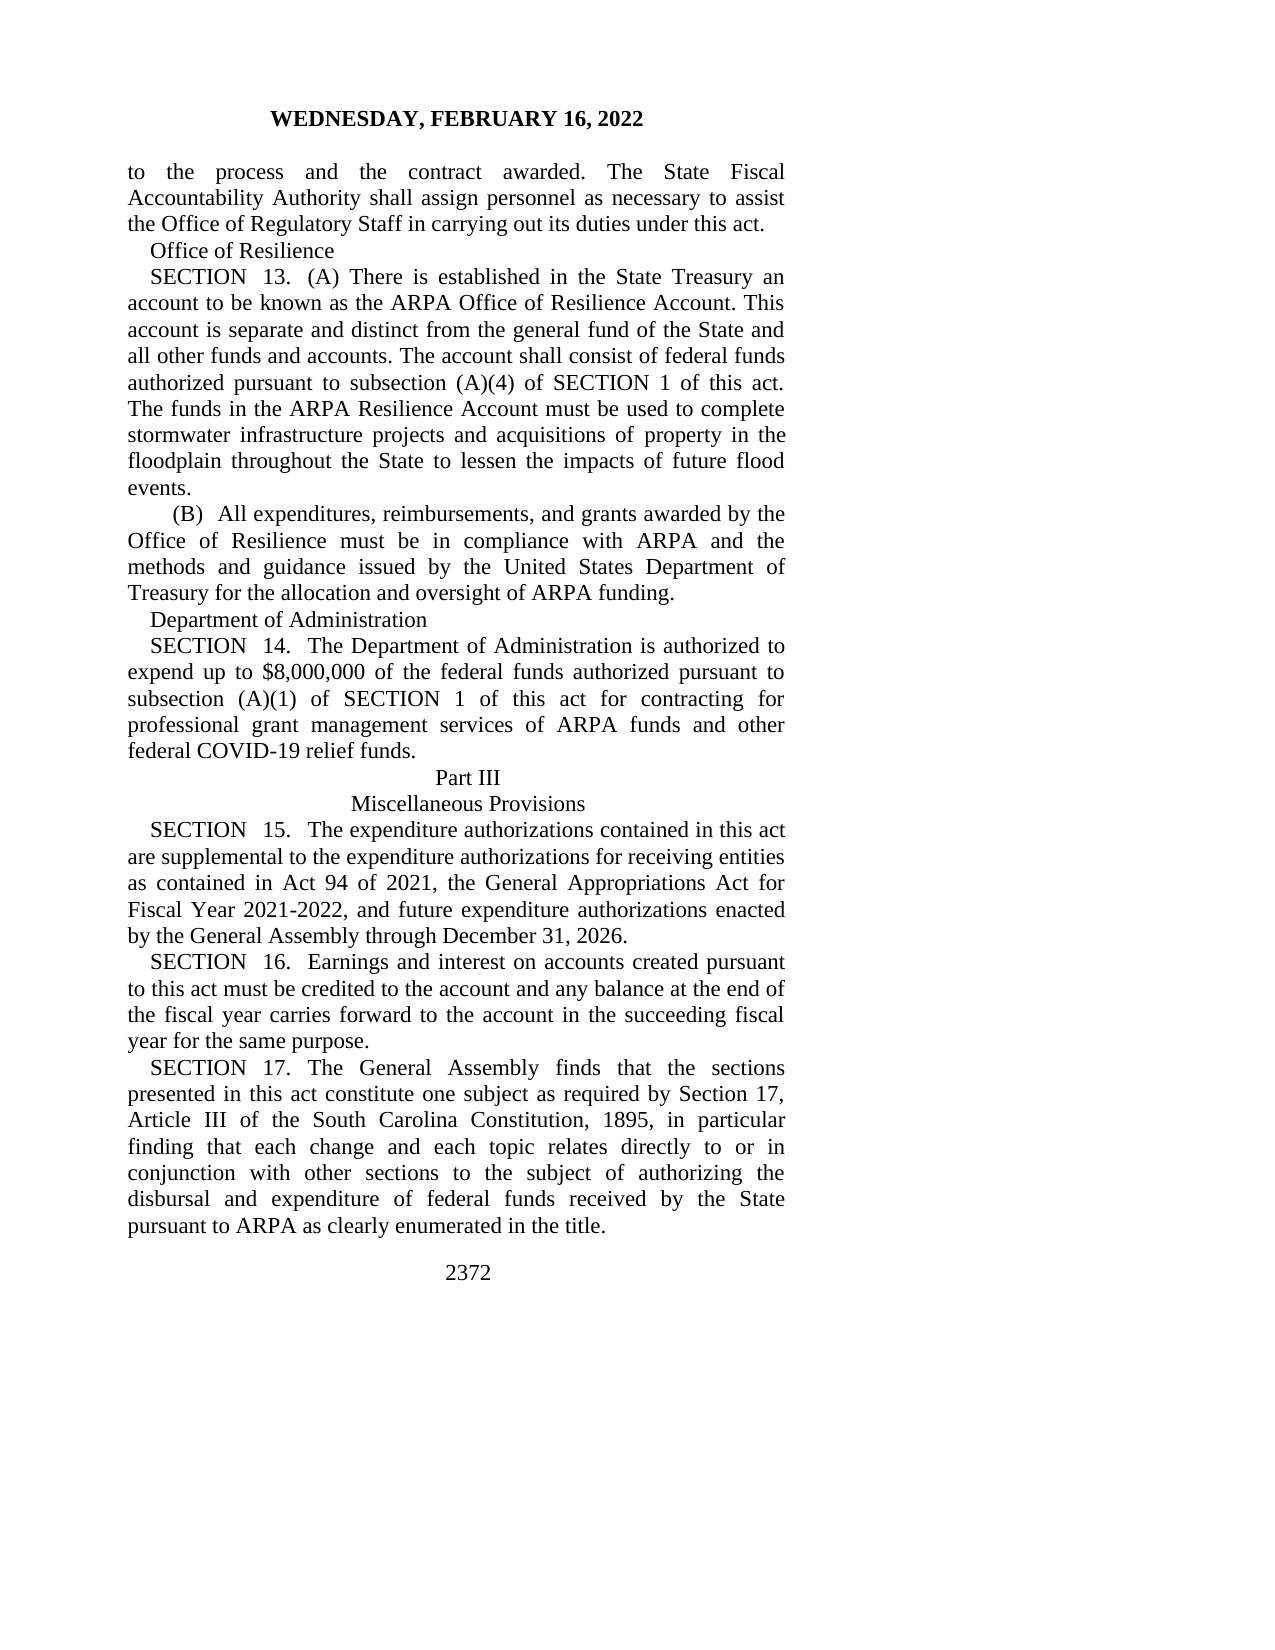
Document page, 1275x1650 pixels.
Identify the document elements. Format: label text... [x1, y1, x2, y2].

text Office of Resilience [127, 237, 786, 263]
text Part III [127, 764, 786, 790]
text SECTION 16. Earnings and interest on accounts created pursuant to this act must be credited to the account and any balance at the end of the fiscal year carries forward to the account in the succeeding fiscal year for the same purpose. [127, 948, 786, 1054]
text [127, 158, 786, 237]
text Miscellaneous Provisions [127, 790, 786, 817]
text (B) All expenditures, reimbursements, and grants awarded by the Office of Resilience must be in compliance with ARPA and the methods and guidance issued by the United States Department of Treasury for the allocation and oversight of ARPA funding. [127, 500, 786, 606]
text Department of Administration [127, 606, 786, 632]
text SECTION 13. (A) There is established in the State Treasury an account to be known as the ARPA Office of Resilience Account. This account is separate and distinct from the general fund of the State and all other funds and accounts. The account shall consist of federal funds authorized pursuant to subsection (A)(4) of SECTION 1 of this act. The funds in the ARPA Resilience Account must be used to complete stormwater infrastructure projects and acquisitions of property in the floodplain throughout the State to lessen the impacts of future flood events. [127, 263, 786, 500]
text SECTION 17. The General Assembly finds that the sections presented in this act constitute one subject as required by Section 17, Article III of the South Carolina Constitution, 1895, in particular finding that each change and each topic relates directly to or in conjunction with other sections to the subject of authorizing the disbursal and expenditure of federal funds received by the State pursuant to ARPA as clearly enumerated in the title. [127, 1054, 786, 1238]
text SECTION 15. The expenditure authorizations contained in this act are supplemental to the expenditure authorizations for receiving entities as contained in Act 94 of 2021, the General Appropriations Act for Fiscal Year 2021-2022, and future expenditure authorizations enacted by the General Assembly through December 31, 2026. [127, 817, 786, 948]
text SECTION 14. The Department of Administration is authorized to expend up to $8,000,000 of the federal funds authorized pursuant to subsection (A)(1) of SECTION 1 of this act for contracting for professional grant management services of ARPA funds and other federal COVID-19 relief funds. [127, 632, 786, 764]
